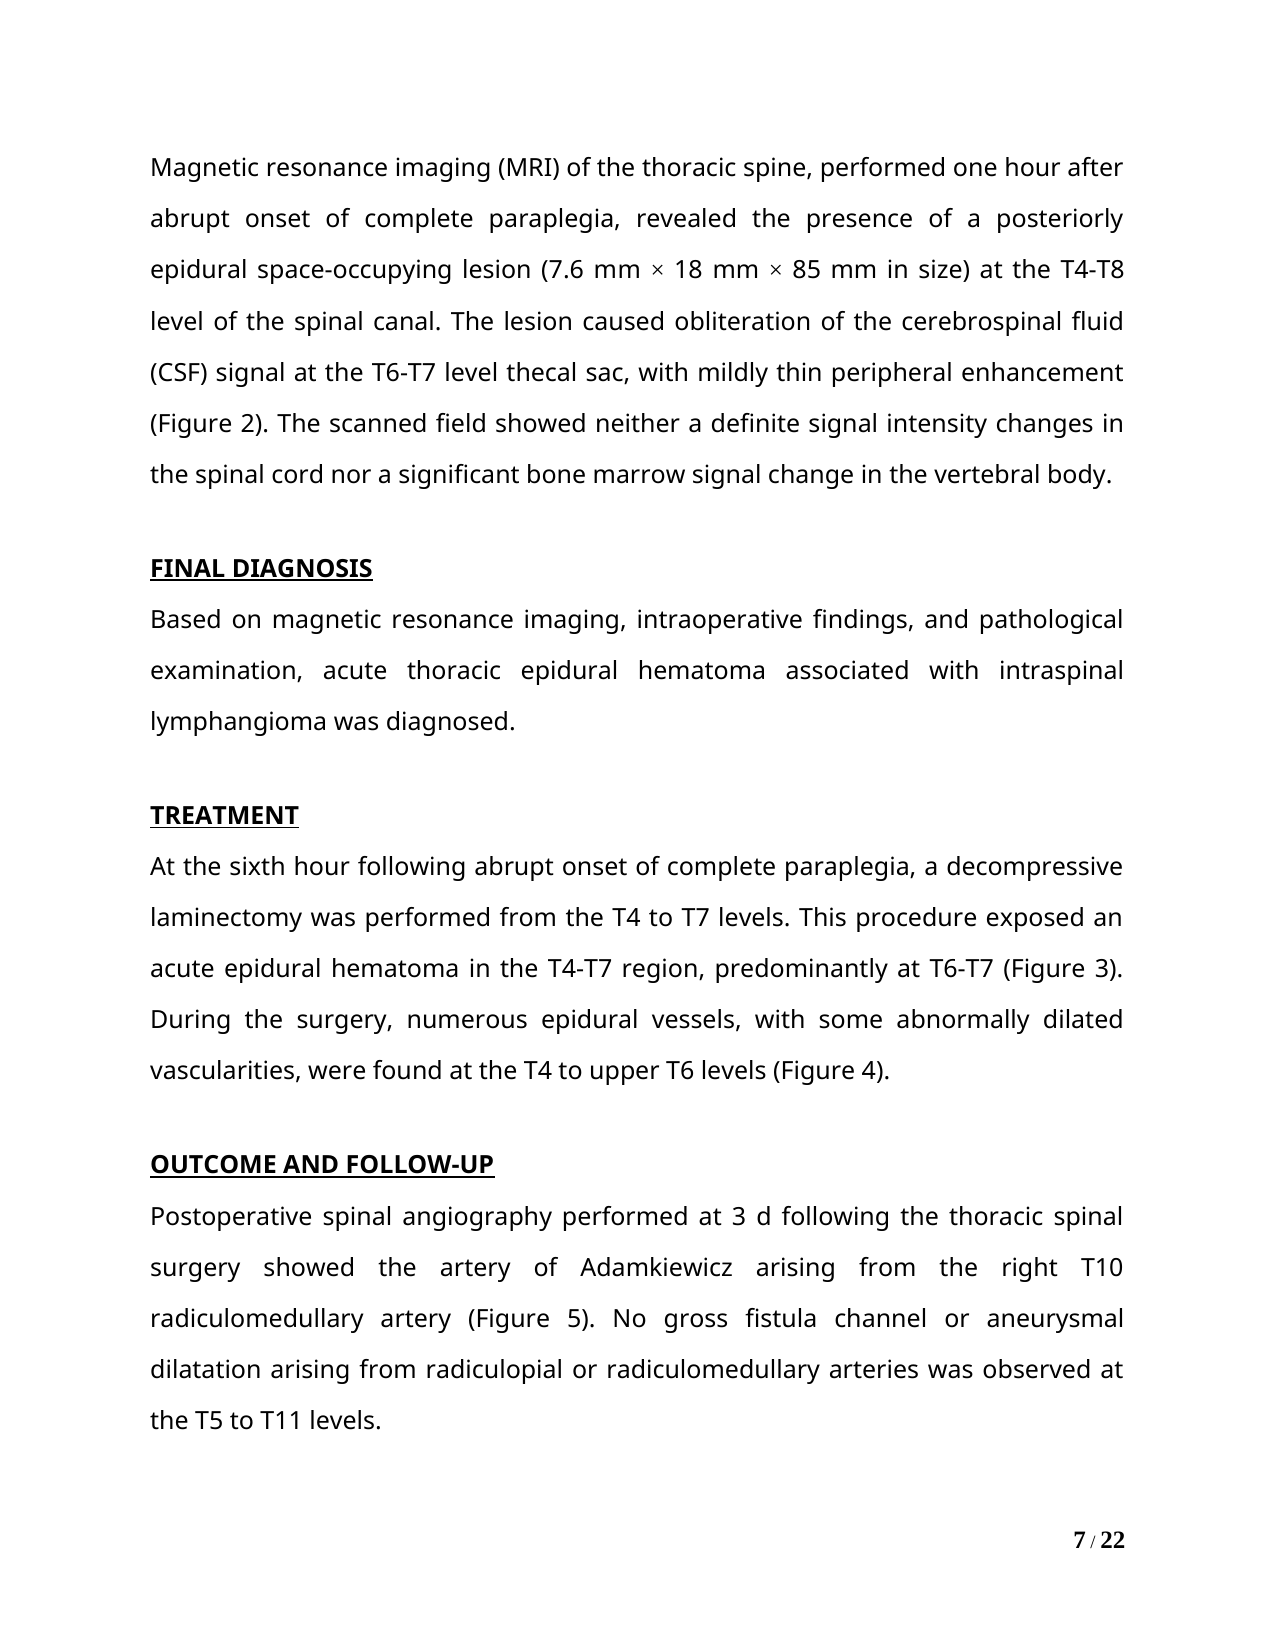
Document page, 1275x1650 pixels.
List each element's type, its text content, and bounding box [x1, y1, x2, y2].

text OUTCOME AND FOLLOW-UP [150, 1147, 1125, 1181]
text FINAL DIAGNOSIS [150, 550, 1125, 584]
text Postoperative spinal angiography performed at 3 d following the thoracic spinal surgery showed the artery of Adamkiewicz arising from the right T10 radiculomedullary artery (Figure 5). No gross fistula channel or aneurysmal dilatation arising from radiculopial or radiculomedullary arteries was observed at the T5 to T11 levels. [150, 1198, 1125, 1436]
text Based on magnetic resonance imaging, intraoperative findings, and pathological examination, acute thoracic epidural hematoma associated with intraspinal lymphangioma was diagnosed. [150, 601, 1125, 738]
text TREATMENT [150, 798, 1125, 832]
text Magnetic resonance imaging (MRI) of the thoracic spine, performed one hour after abrupt onset of complete paraplegia, revealed the presence of a posteriorly epidural space-occupying lesion (7.6 mm × 18 mm × 85 mm in size) at the T4-T8 level of the spinal canal. The lesion caused obliteration of the cerebrospinal fluid (CSF) signal at the T6-T7 level thecal sac, with mildly thin peripheral enhancement (Figure 2). The scanned field showed neither a definite signal intensity changes in the spinal cord nor a significant bone marrow signal change in the vertebral body. [150, 150, 1125, 490]
text At the sixth hour following abrupt onset of complete paraplegia, a decompressive laminectomy was performed from the T4 to T7 levels. This procedure exposed an acute epidural hematoma in the T4-T7 region, predominantly at T6-T7 (Figure 3). During the surgery, numerous epidural vessels, with some abnormally dilated vascularities, were found at the T4 to upper T6 levels (Figure 4). [150, 849, 1125, 1087]
